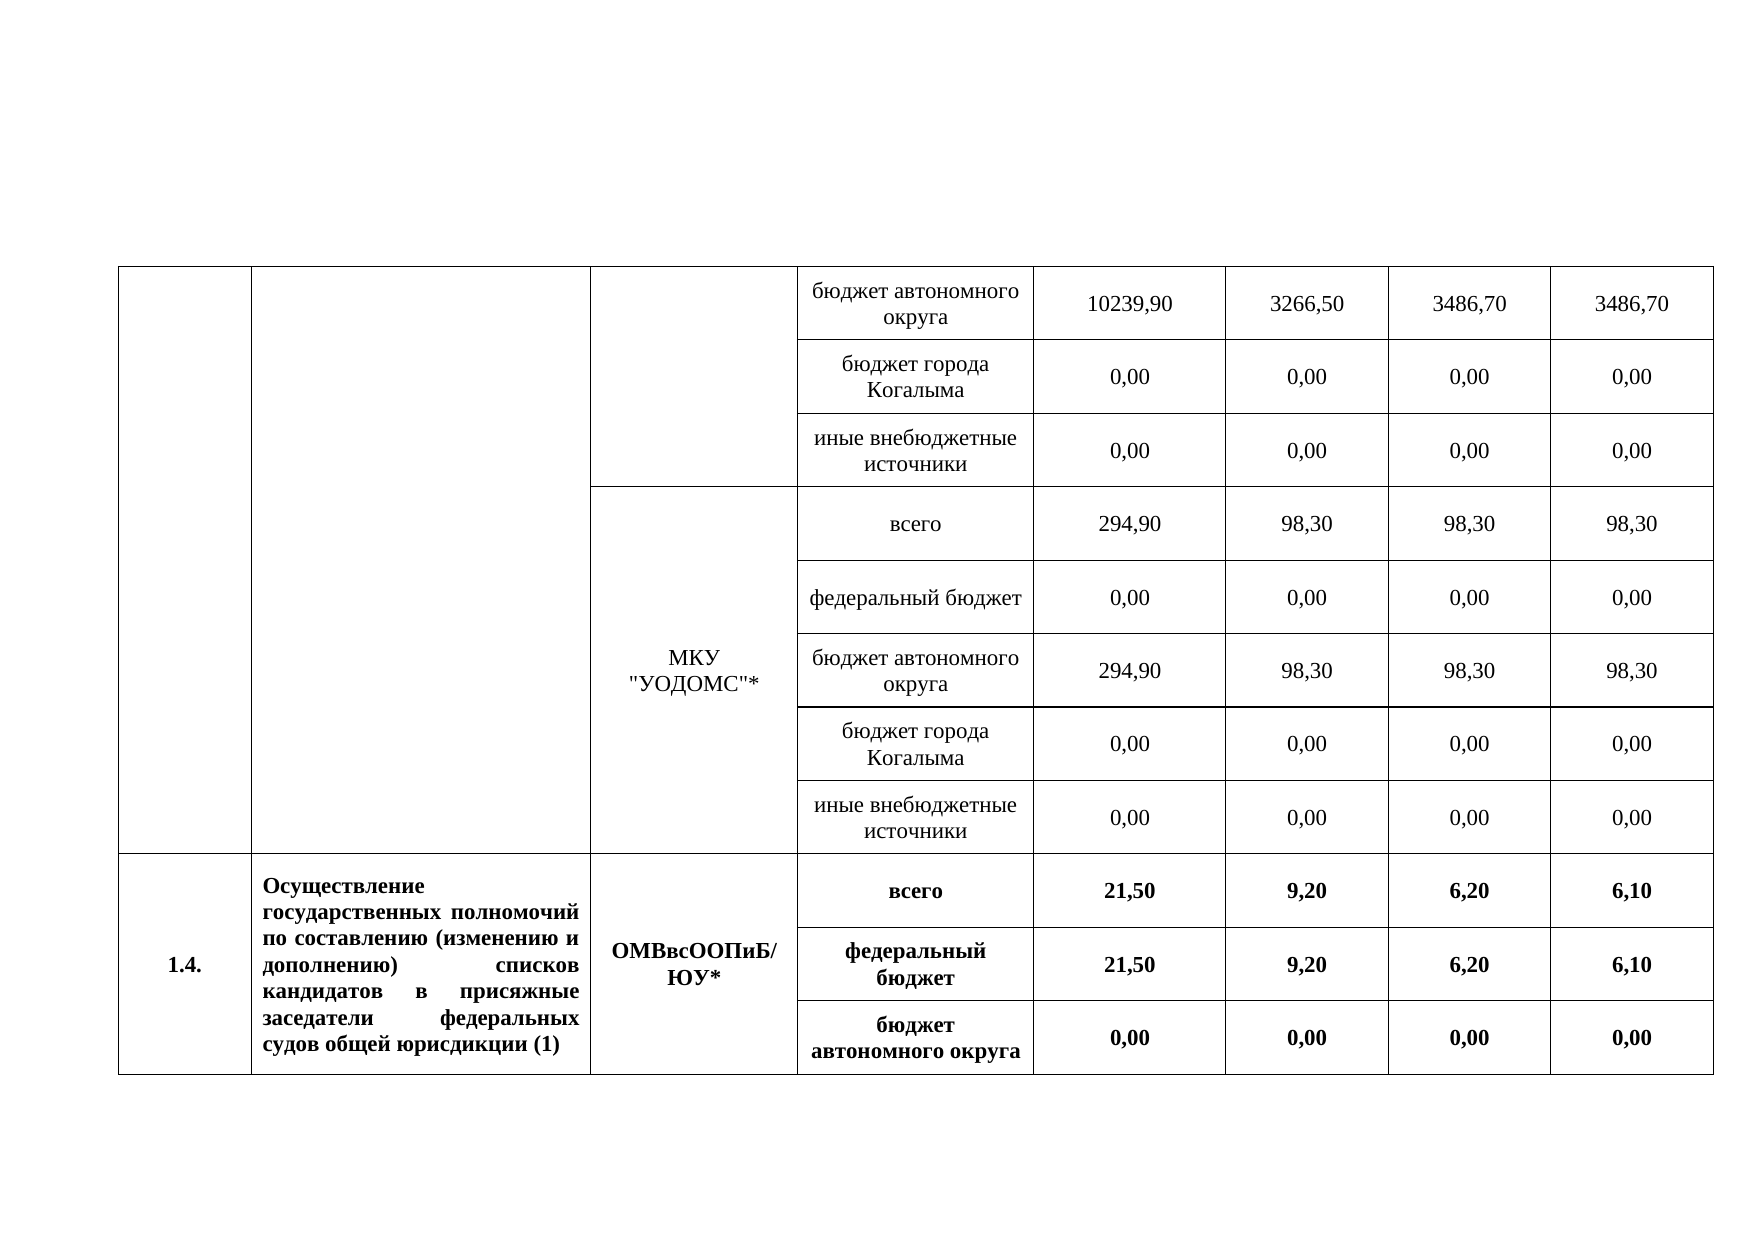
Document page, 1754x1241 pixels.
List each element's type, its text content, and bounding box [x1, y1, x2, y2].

table_cell 0,00 [1551, 1001, 1713, 1074]
table_cell 0,00 [1034, 561, 1225, 633]
table_cell 21,50 [1034, 928, 1225, 1000]
table_cell 0,00 [1034, 781, 1225, 853]
table_cell 294,90 [1034, 634, 1225, 706]
table_cell 98,30 [1551, 634, 1713, 706]
table_cell 0,00 [1226, 414, 1388, 486]
table_cell бюджет автономного округа [798, 1001, 1033, 1074]
table_cell 294,90 [1034, 487, 1225, 559]
table_cell 0,00 [1389, 708, 1550, 780]
table_cell 0,00 [1551, 781, 1713, 853]
table_cell 3486,70 [1551, 267, 1713, 339]
table_cell Осуществление государственных полномочий по составлению (изменению и дополнению) списков кандидатов в присяжные заседатели федеральных судов общей юрисдикции (1) [252, 854, 590, 1074]
table_cell 98,30 [1226, 634, 1388, 706]
table_cell бюджет города Когалыма [798, 340, 1033, 413]
table_cell 6,10 [1551, 854, 1713, 927]
table_cell 3266,50 [1226, 267, 1388, 339]
table_cell 0,00 [1389, 1001, 1550, 1074]
table_cell 0,00 [1551, 414, 1713, 486]
table_cell федеральный бюджет [798, 561, 1033, 633]
table_cell 98,30 [1226, 487, 1388, 559]
table_cell 0,00 [1389, 781, 1550, 853]
table_cell 98,30 [1389, 487, 1550, 559]
table_cell 6,20 [1389, 854, 1550, 927]
table_cell 0,00 [1226, 781, 1388, 853]
table_cell иные внебюджетные источники [798, 781, 1033, 853]
table_cell 98,30 [1551, 487, 1713, 559]
table_cell иные внебюджетные источники [798, 414, 1033, 486]
table_cell 0,00 [1389, 561, 1550, 633]
table_cell 0,00 [1034, 414, 1225, 486]
table_cell 0,00 [1389, 340, 1550, 413]
table_cell ОМВвсООПиБ/ ЮУ* [591, 854, 797, 1074]
table_cell 0,00 [1226, 1001, 1388, 1074]
table_cell всего [798, 487, 1033, 559]
table_cell 3486,70 [1389, 267, 1550, 339]
table_cell бюджет города Когалыма [798, 708, 1033, 780]
table_cell федеральный бюджет [798, 928, 1033, 1000]
table_cell 0,00 [1551, 561, 1713, 633]
table_cell 0,00 [1226, 561, 1388, 633]
table_cell 9,20 [1226, 928, 1388, 1000]
table_cell 98,30 [1389, 634, 1550, 706]
table_cell 0,00 [1034, 708, 1225, 780]
table_cell МКУ "УOДОМС"* [591, 487, 797, 853]
table_cell 0,00 [1034, 340, 1225, 413]
table_cell 0,00 [1551, 340, 1713, 413]
table_cell 9,20 [1226, 854, 1388, 927]
table_cell 1.4. [119, 854, 251, 1074]
table_cell бюджет автономного округа [798, 267, 1033, 339]
table_cell 6,10 [1551, 928, 1713, 1000]
table_cell 21,50 [1034, 854, 1225, 927]
table_cell 0,00 [1551, 708, 1713, 780]
table_cell 0,00 [1389, 414, 1550, 486]
table_cell всего [798, 854, 1033, 927]
table_cell 0,00 [1226, 340, 1388, 413]
table_cell 10239,90 [1034, 267, 1225, 339]
table_cell 6,20 [1389, 928, 1550, 1000]
table_cell бюджет автономного округа [798, 634, 1033, 706]
table_cell 0,00 [1034, 1001, 1225, 1074]
table_cell 0,00 [1226, 708, 1388, 780]
